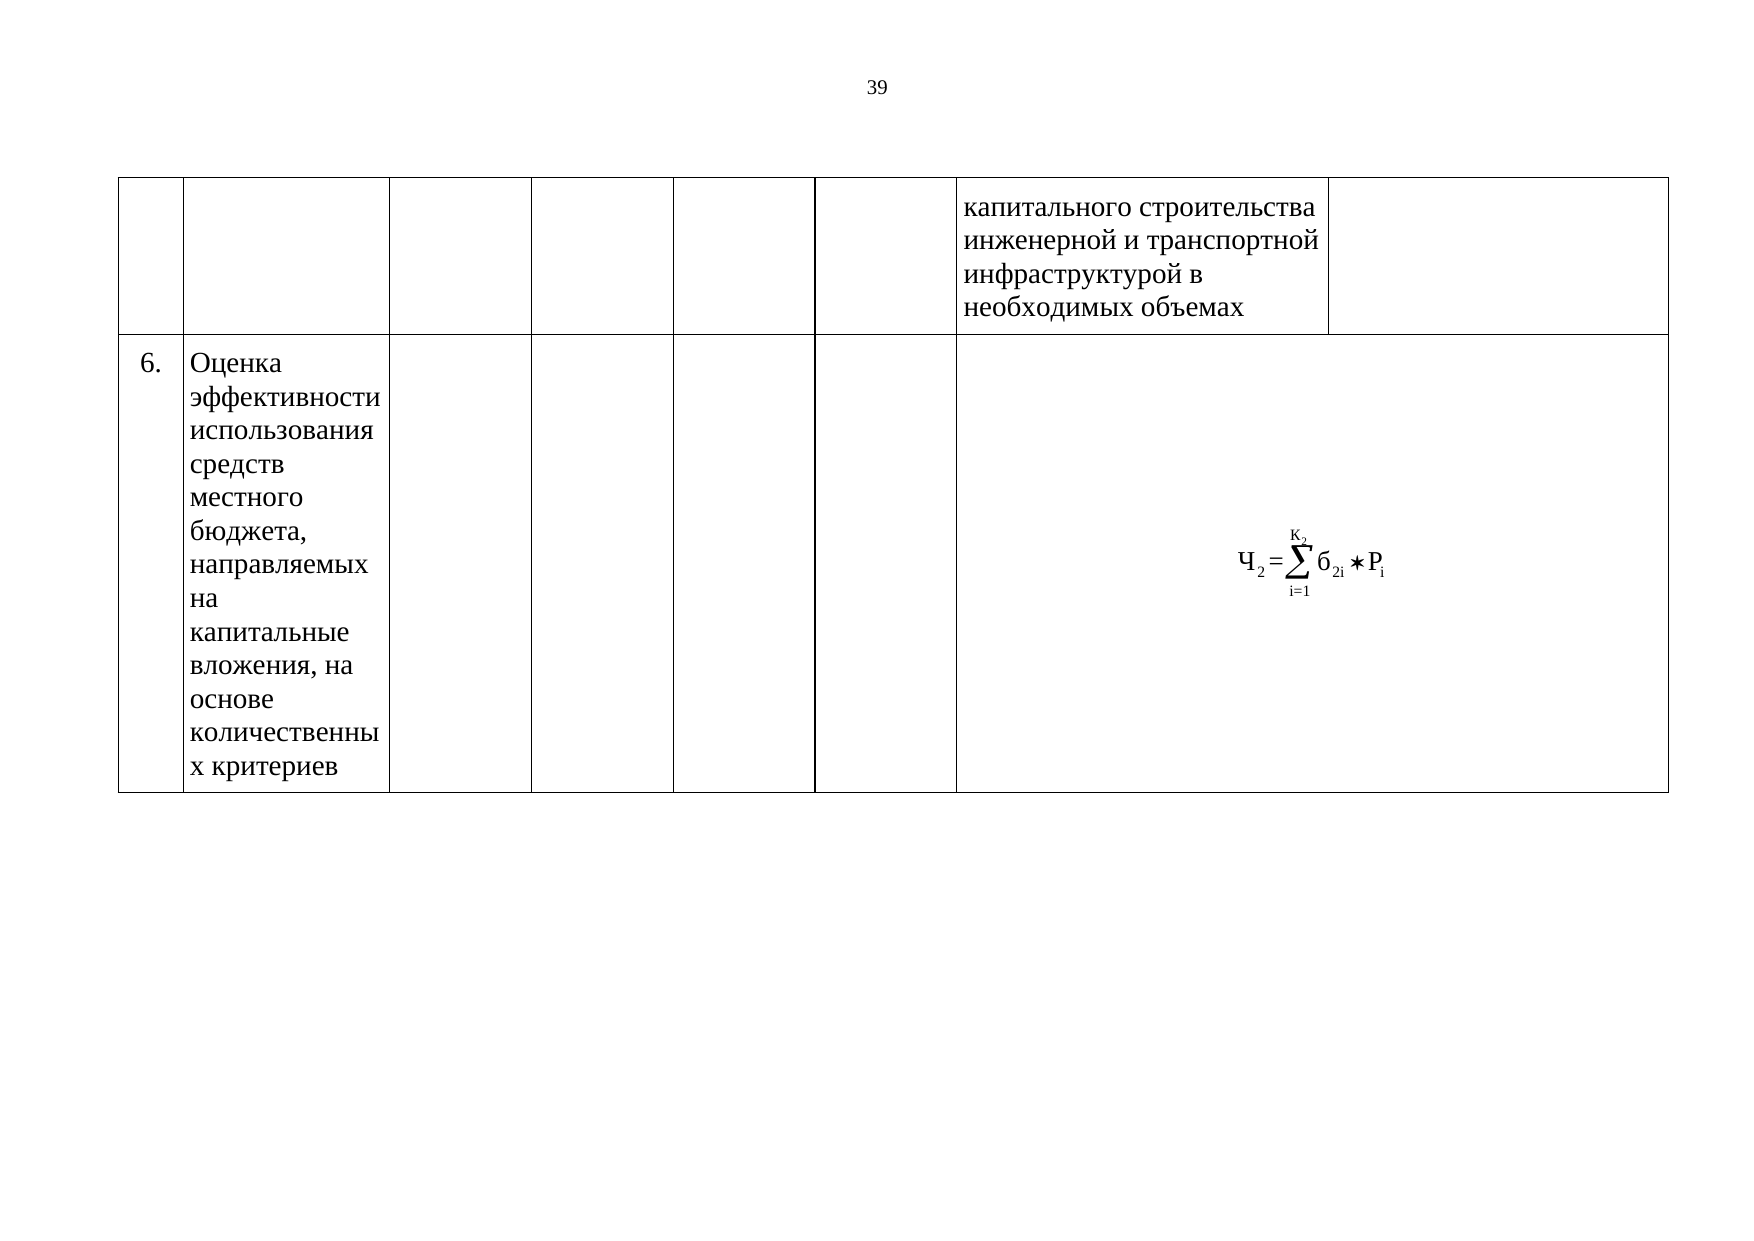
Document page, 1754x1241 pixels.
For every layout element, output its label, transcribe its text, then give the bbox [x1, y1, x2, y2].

table_cell [532, 335, 673, 792]
table_cell [390, 178, 531, 334]
table_cell [390, 335, 531, 792]
table_cell 6. [119, 335, 183, 792]
table_cell [957, 335, 1668, 792]
table_cell [816, 335, 956, 792]
table_cell [674, 335, 814, 792]
table_cell Оценка эффективности использования средств местного бюджета, направляемых на капитальные вложения, на основе количественных критериев [184, 335, 389, 792]
